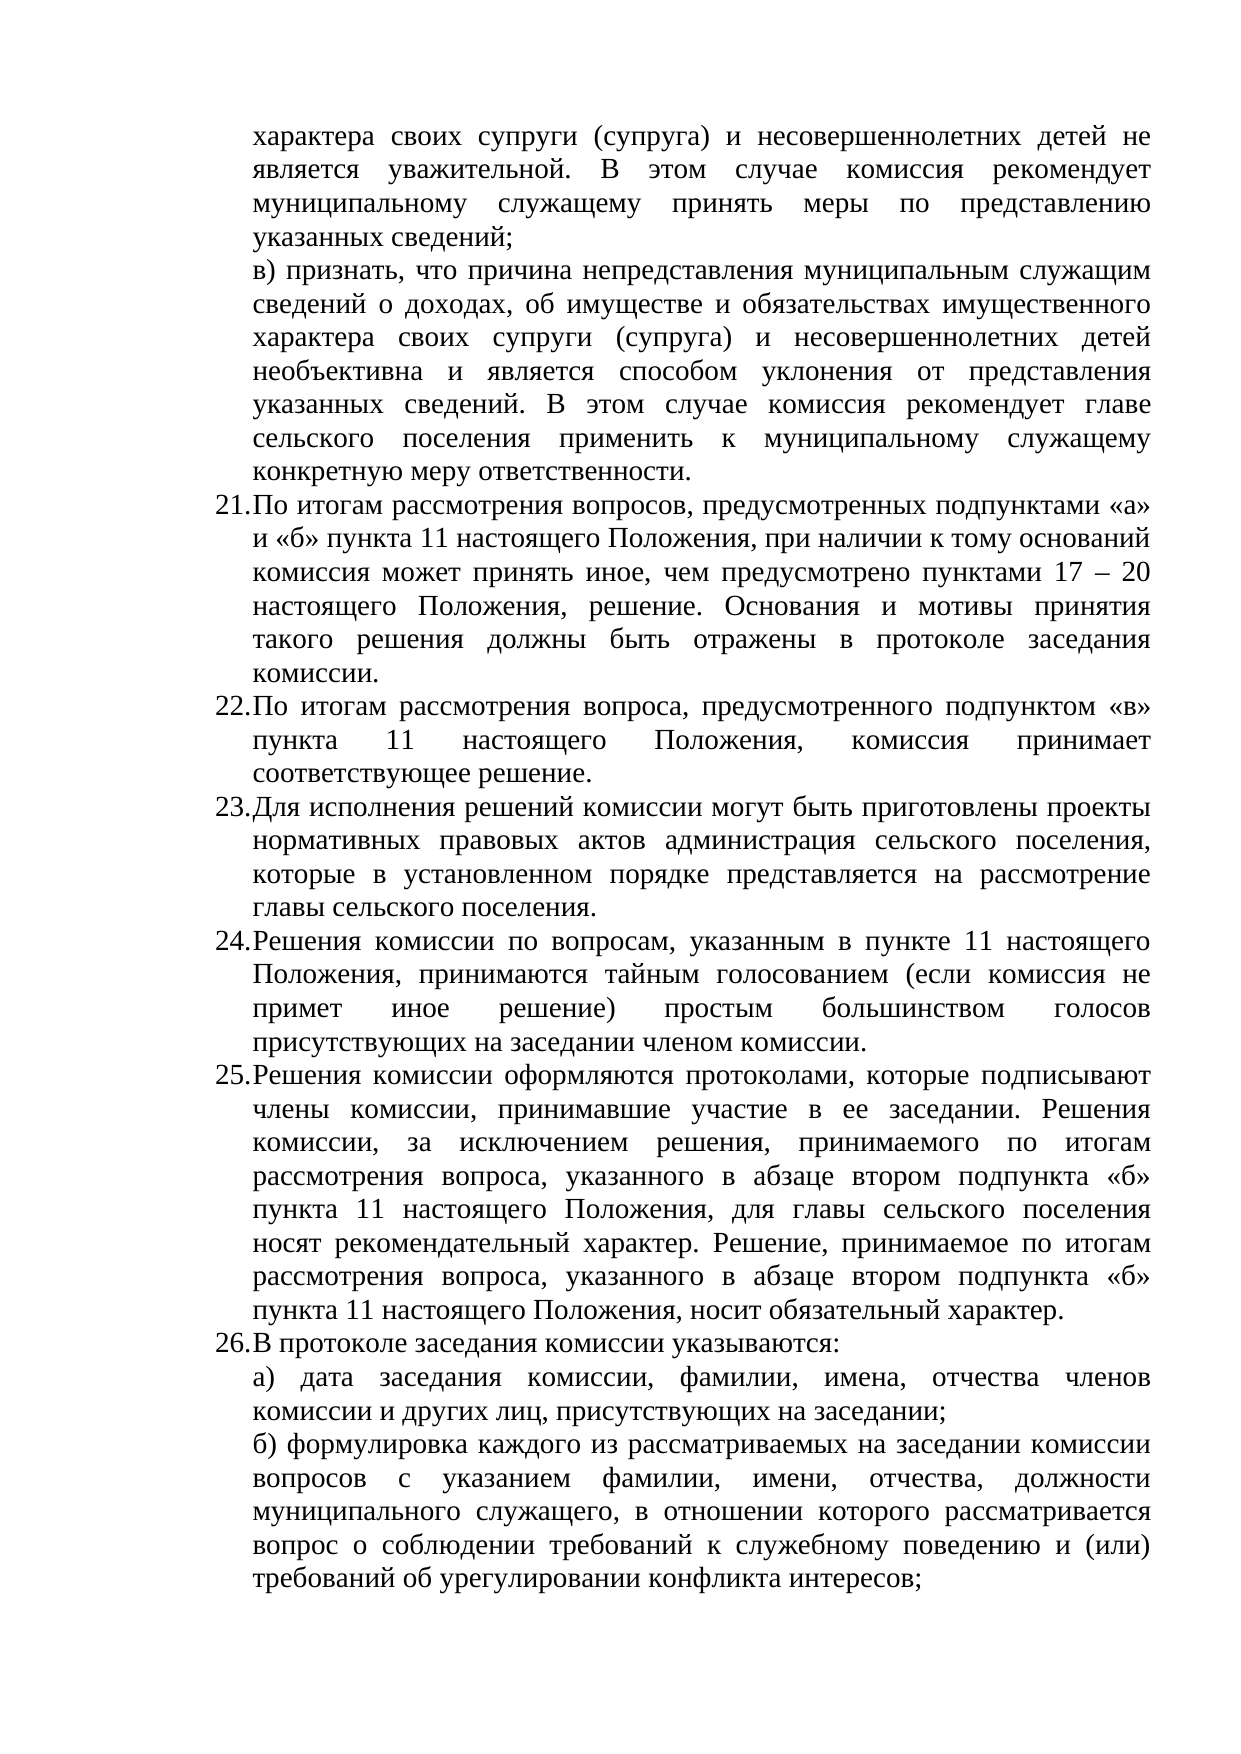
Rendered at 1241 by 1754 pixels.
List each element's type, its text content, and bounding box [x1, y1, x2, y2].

list По итогам рассмотрения вопроса, предусмотренного подпунктом «в» пункта 11 настоящего Положения, комиссия принимает соответствующее решение. [215, 688, 1152, 789]
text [252, 118, 1152, 252]
list Решения комиссии оформляются протоколами, которые подписывают члены комиссии, принимавшие участие в ее заседании. Решения комиссии, за исключением решения, принимаемого по итогам рассмотрения вопроса, указанного в абзаце втором подпункта «б» пункта 11 настоящего Положения, для главы сельского поселения носят рекомендательный характер. Решение, принимаемое по итогам рассмотрения вопроса, указанного в абзаце втором подпункта «б» пункта 11 настоящего Положения, носит обязательный характер. [215, 1057, 1152, 1326]
list Для исполнения решений комиссии могут быть приготовлены проекты нормативных правовых актов администрация сельского поселения, которые в установленном порядке представляется на рассмотрение главы сельского поселения. [215, 789, 1152, 923]
list Решения комиссии по вопросам, указанным в пункте 11 настоящего Положения, принимаются тайным голосованием (если комиссия не примет иное решение) простым большинством голосов присутствующих на заседании членом комиссии. [215, 923, 1152, 1057]
text в) признать, что причина непредставления муниципальным служащим сведений о доходах, об имуществе и обязательствах имущественного характера своих супруги (супруга) и несовершеннолетних детей необъективна и является способом уклонения от представления указанных сведений. В этом случае комиссия рекомендует главе сельского поселения применить к муниципальному служащему конкретную меру ответственности. [252, 252, 1152, 487]
text б) формулировка каждого из рассматриваемых на заседании комиссии вопросов с указанием фамилии, имени, отчества, должности муниципального служащего, в отношении которого рассматривается вопрос о соблюдении требований к служебному поведению и (или) требований об урегулировании конфликта интересов; [252, 1426, 1152, 1594]
list По итогам рассмотрения вопросов, предусмотренных подпунктами «а» и «б» пункта 11 настоящего Положения, при наличии к тому оснований комиссия может принять иное, чем предусмотрено пунктами 17 – 20 настоящего Положения, решение. Основания и мотивы принятия такого решения должны быть отражены в протоколе заседания комиссии. [215, 487, 1152, 688]
text а) дата заседания комиссии, фамилии, имена, отчества членов комиссии и других лиц, присутствующих на заседании; [252, 1359, 1152, 1426]
list В протоколе заседания комиссии указываются: [215, 1326, 1152, 1359]
